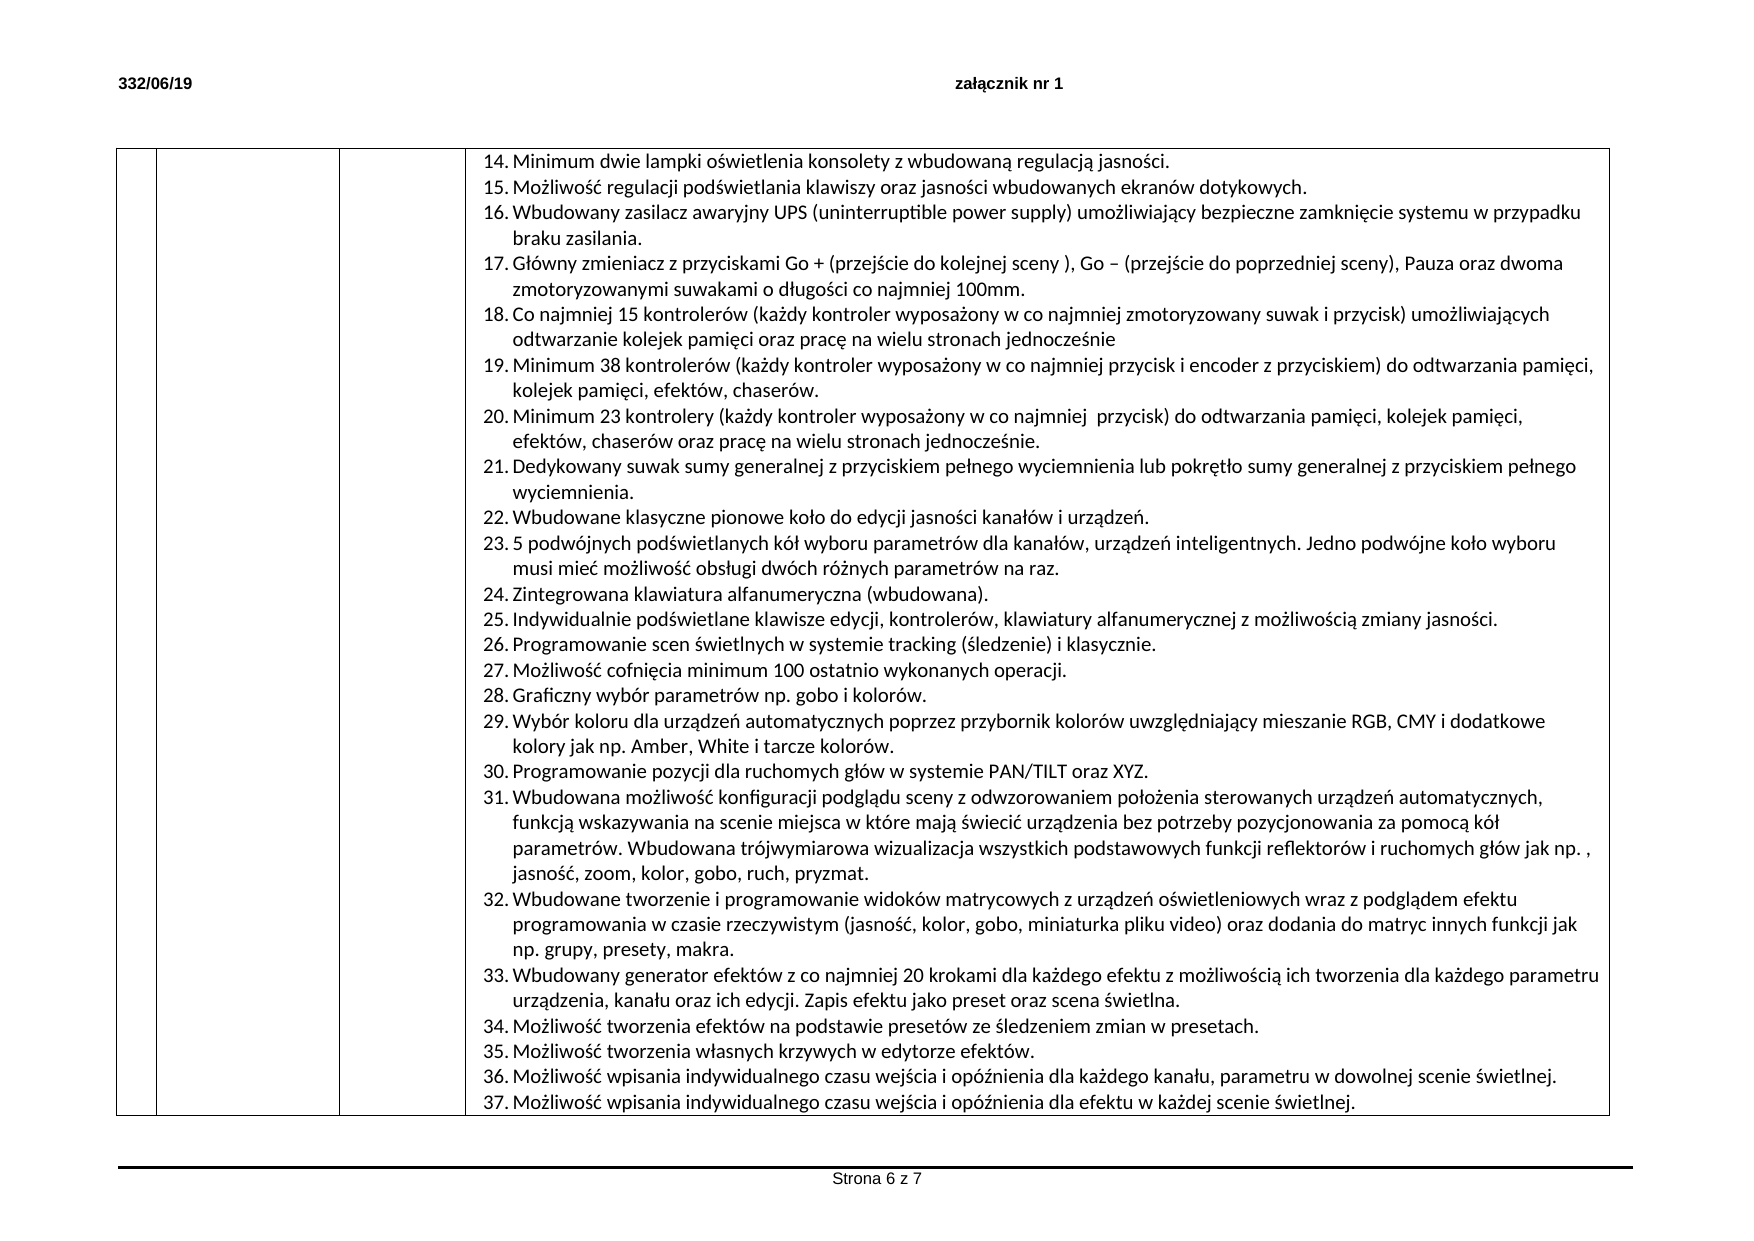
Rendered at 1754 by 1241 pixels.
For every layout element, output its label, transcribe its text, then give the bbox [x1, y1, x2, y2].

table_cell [466, 149, 1609, 1114]
table_cell 1 [117, 149, 156, 1114]
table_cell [157, 149, 339, 1114]
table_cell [340, 149, 465, 1114]
